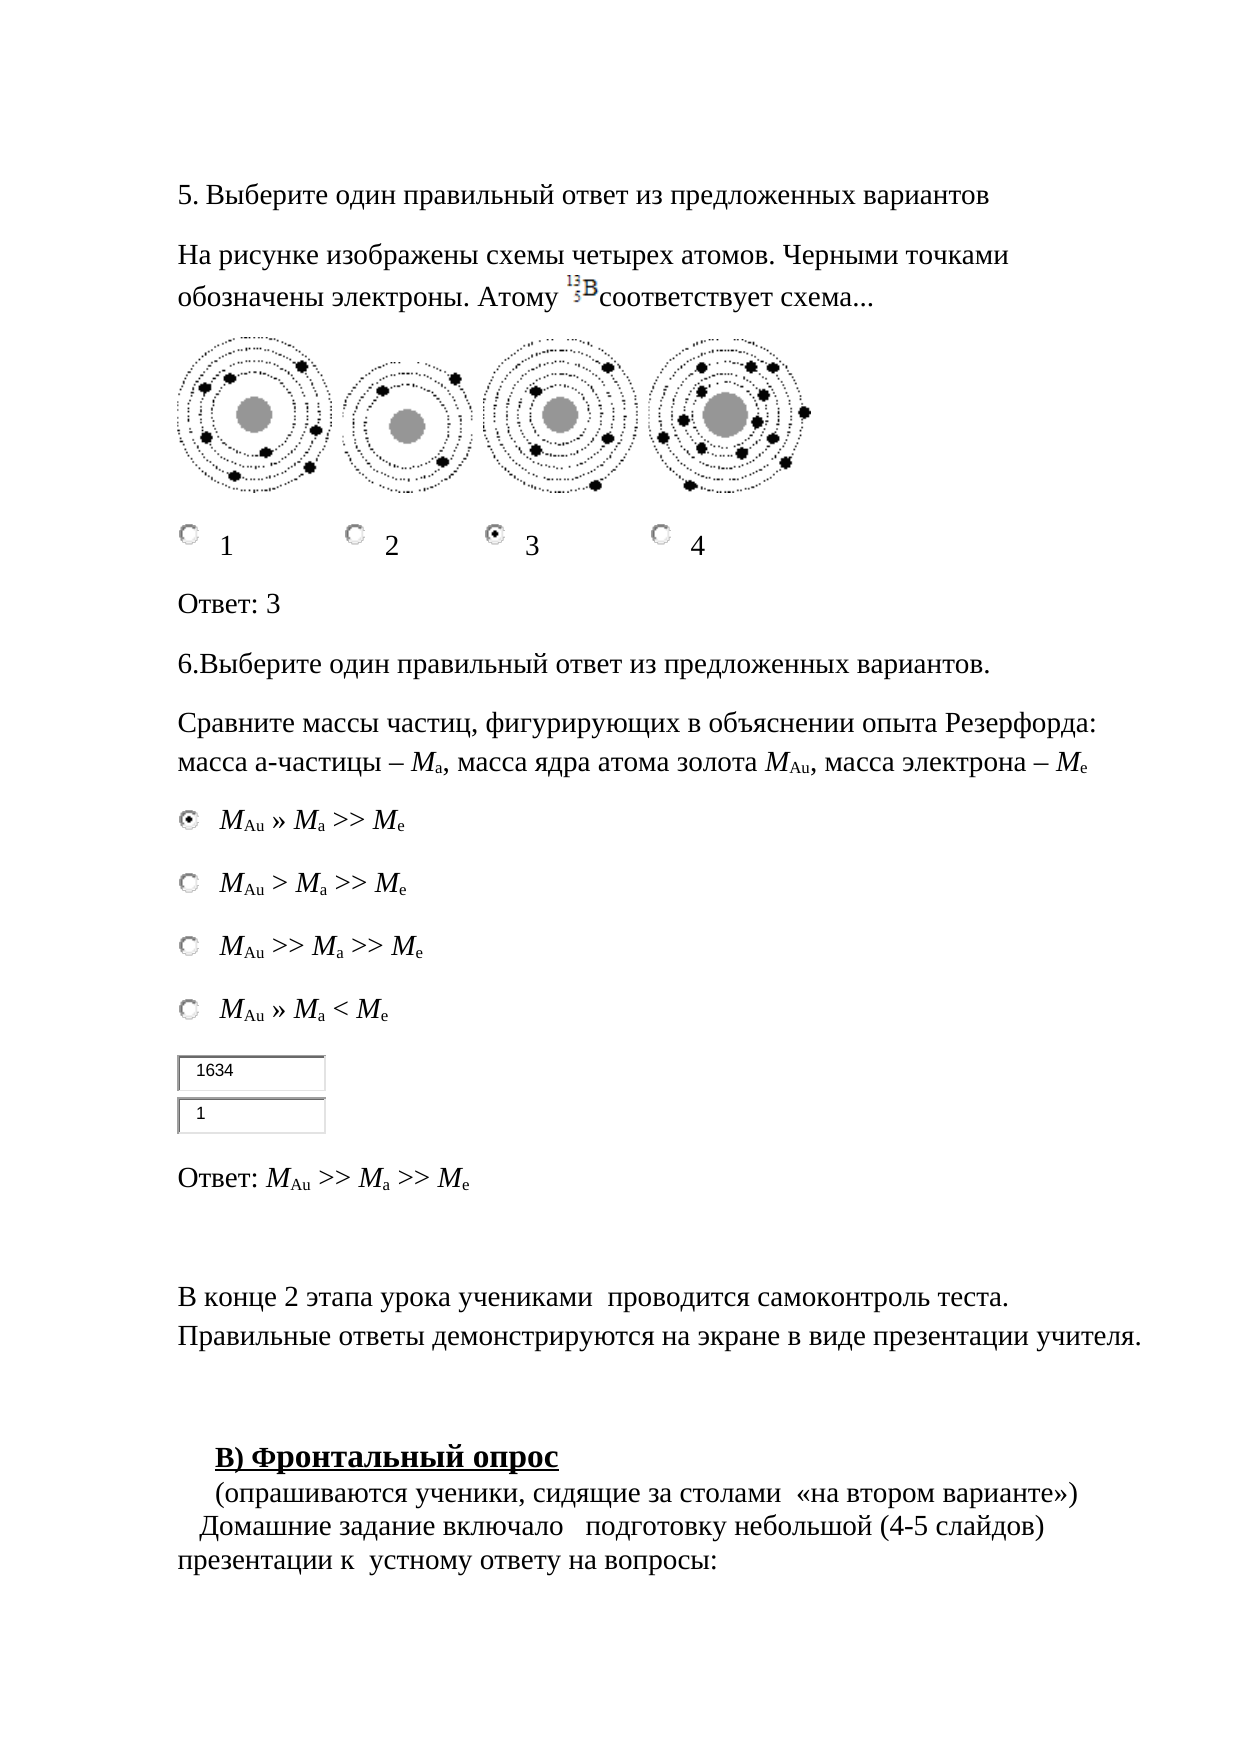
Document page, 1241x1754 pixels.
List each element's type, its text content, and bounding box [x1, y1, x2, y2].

text 6.Выберите один правильный ответ из предложенных вариантов. [177, 646, 1152, 679]
text Домашние задание включало подготовку небольшой (4-5 слайдов) презентации к устному ответу на вопросы: [177, 1508, 1152, 1575]
text В) Фронтальный опрос (опрашиваются ученики, сидящие за столами «на втором варианте») [215, 1436, 1152, 1508]
table_header [177, 338, 820, 587]
table_header 5. Выберите один правильный ответ из предложенных вариантов На рисунке изображены схемы четырех атомов. Черными точками обозначены электроны. Атому соответствует схема... [177, 178, 1152, 338]
text Ответ: МAu >> Мa >> Ме [177, 1160, 1152, 1194]
picture [342, 362, 473, 493]
table_header Сравните массы частиц, фигурирующих в объяснении опыта Резерфорда: масса a-частицы – Мa, масса ядра атома золота МAu, масса электрона – Ме [177, 705, 1152, 802]
picture [177, 337, 332, 493]
picture [648, 339, 811, 493]
picture [566, 275, 599, 307]
table_header [177, 802, 427, 1160]
text Ответ: 3 [177, 587, 1152, 620]
picture [483, 339, 638, 493]
text В конце 2 этапа урока учениками проводится самоконтроль теста. Правильные ответы демонстрируются на экране в виде презентации учителя. [177, 1279, 1152, 1351]
